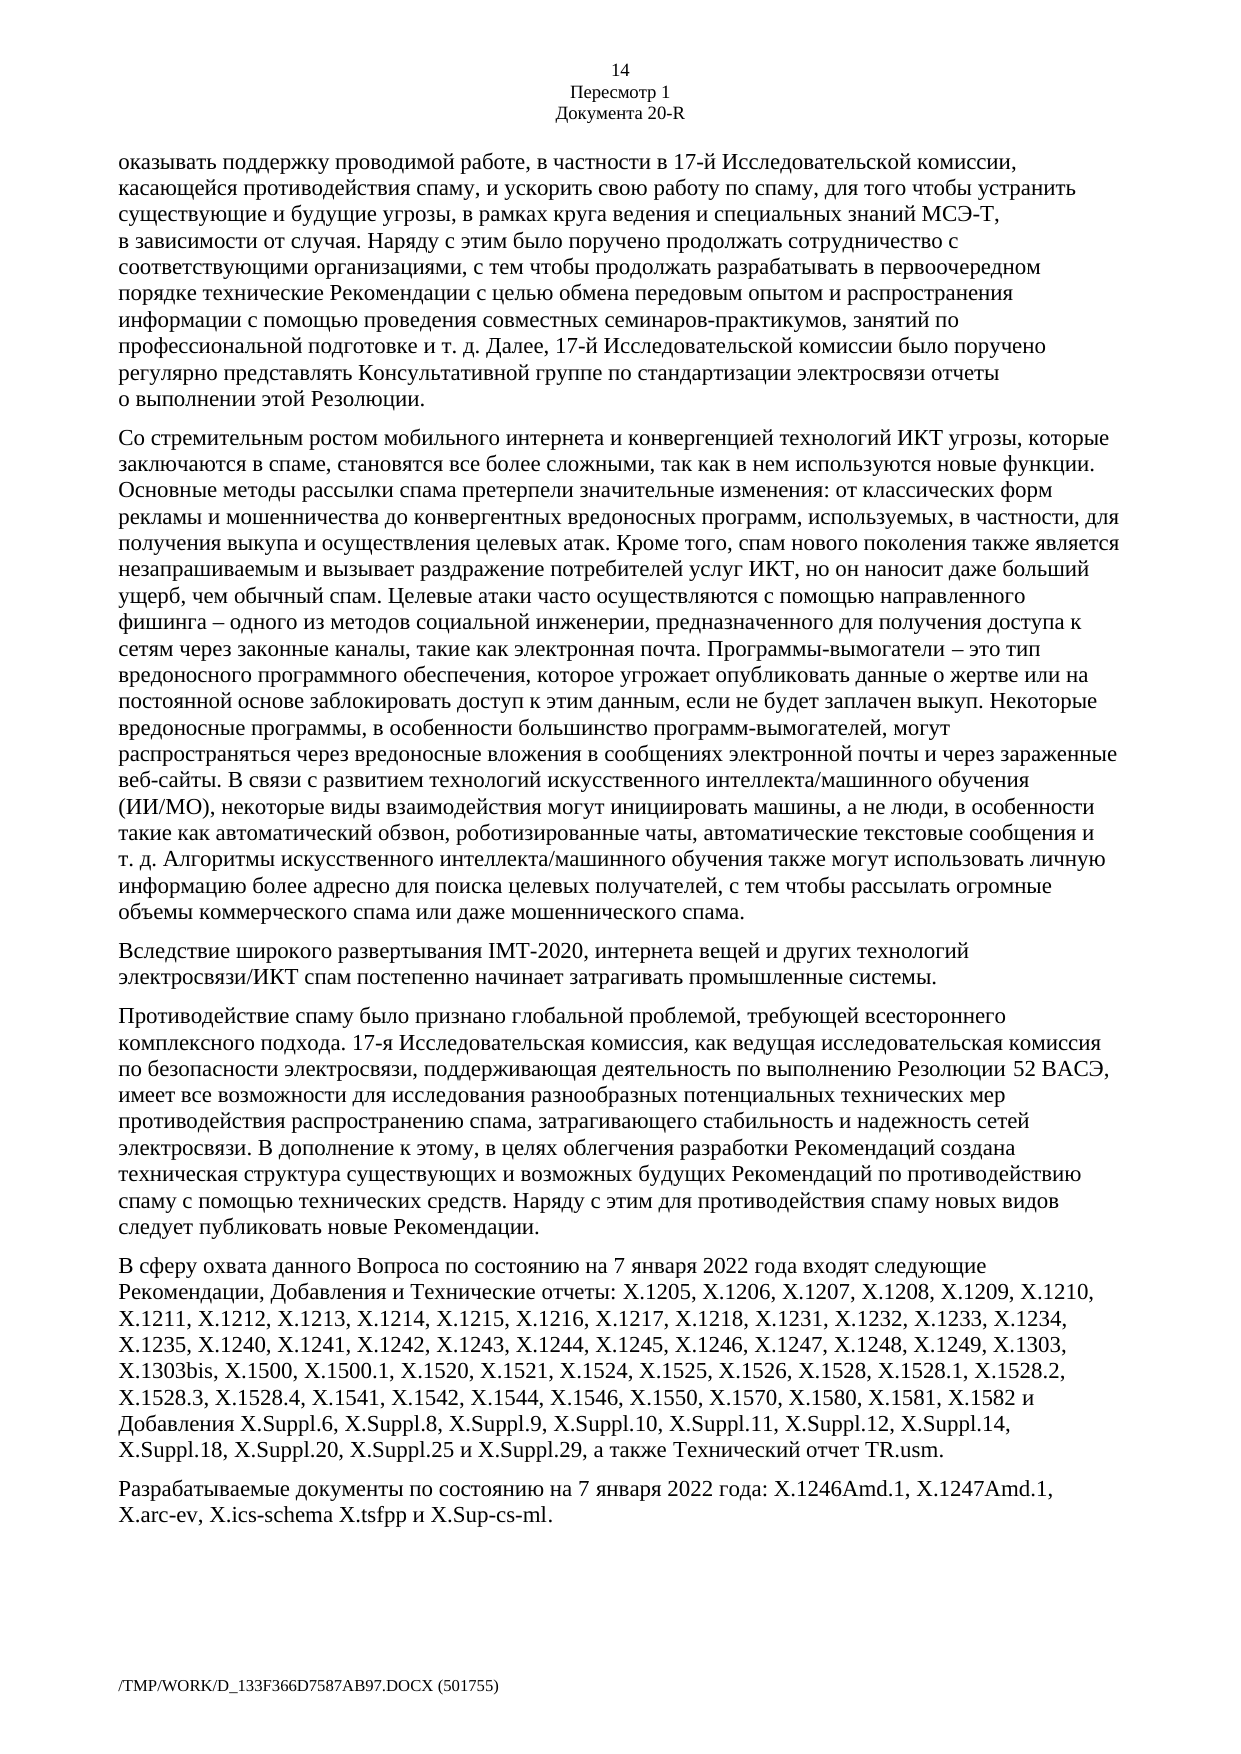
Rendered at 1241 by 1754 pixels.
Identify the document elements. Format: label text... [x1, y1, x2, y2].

text Противодействие спаму было признано глобальной проблемой, требующей всестороннего комплексного подхода. 17-я Исследовательская комиссия, как ведущая исследовательская комиссия по безопасности электросвязи, поддерживающая деятельность по выполнению Резолюции 52 ВАСЭ, имеет все возможности для исследования разнообразных потенциальных технических мер противодействия распространению спама, затрагивающего стабильность и надежность сетей электросвязи. В дополнение к этому, в целях облегчения разработки Рекомендаций создана техническая структура существующих и возможных будущих Рекомендаций по противодействию спаму с помощью технических средств. Наряду с этим для противодействия спаму новых видов следует публиковать новые Рекомендации. [118, 1002, 1122, 1239]
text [118, 148, 1122, 411]
text В сферу охвата данного Вопроса по состоянию на 7 января 2022 года входят следующие Рекомендации, Добавления и Технические отчеты: X.1205, X.1206, X.1207, X.1208, X.1209, X.1210, X.1211, X.1212, X.1213, X.1214, X.1215, X.1216, X.1217, X.1218, X.1231, X.1232, X.1233, X.1234, X.1235, X.1240, X.1241, X.1242, X.1243, X.1244, X.1245, X.1246, X.1247, X.1248, X.1249, X.1303, X.1303bis, X.1500, X.1500.1, X.1520, X.1521, X.1524, X.1525, X.1526, X.1528, X.1528.1, X.1528.2, X.1528.3, X.1528.4, X.1541, X.1542, X.1544, X.1546, X.1550, X.1570, X.1580, X.1581, X.1582 и Добавления X.Suppl.6, X.Suppl.8, X.Suppl.9, X.Suppl.10, X.Suppl.11, X.Suppl.12, X.Suppl.14, X.Suppl.18, X.Suppl.20, X.Suppl.25 и X.Suppl.29, а также Технический отчет TR.usm. [118, 1252, 1122, 1463]
text Вследствие широкого развертывания IMT-2020, интернета вещей и других технологий электросвязи/ИКТ спам постепенно начинает затрагивать промышленные системы. [118, 937, 1122, 990]
text Разрабатываемые документы по состоянию на 7 января 2022 года: X.1246Amd.1, X.1247Amd.1, X.arc-ev, X.ics-schema X.tsfpp и X.Sup-cs-ml. [118, 1475, 1122, 1528]
text Со стремительным ростом мобильного интернета и конвергенцией технологий ИКТ угрозы, которые заключаются в спаме, становятся все более сложными, так как в нем используются новые функции. Основные методы рассылки спама претерпели значительные изменения: от классических форм рекламы и мошенничества до конвергентных вредоносных программ, используемых, в частности, для получения выкупа и осуществления целевых атак. Кроме того, спам нового поколения также является незапрашиваемым и вызывает раздражение потребителей услуг ИКТ, но он наносит даже больший ущерб, чем обычный спам. Целевые атаки часто осуществляются с помощью направленного фишинга – одного из методов социальной инженерии, предназначенного для получения доступа к сетям через законные каналы, такие как электронная почта. Программы-вымогатели – это тип вредоносного программного обеспечения, которое угрожает опубликовать данные о жертве или на постоянной основе заблокировать доступ к этим данным, если не будет заплачен выкуп. Некоторые вредоносные программы, в особенности большинство программ-вымогателей, могут распространяться через вредоносные вложения в сообщениях электронной почты и через зараженные веб-сайты. В связи с развитием технологий искусственного интеллекта/машинного обучения (ИИ/МО), некоторые виды взаимодействия могут инициировать машины, а не люди, в особенности такие как автоматический обзвон, роботизированные чаты, автоматические текстовые сообщения и т. д. Алгоритмы искусственного интеллекта/машинного обучения также могут использовать личную информацию более адресно для поиска целевых получателей, с тем чтобы рассылать огромные объемы коммерческого спама или даже мошеннического спама. [118, 424, 1122, 924]
